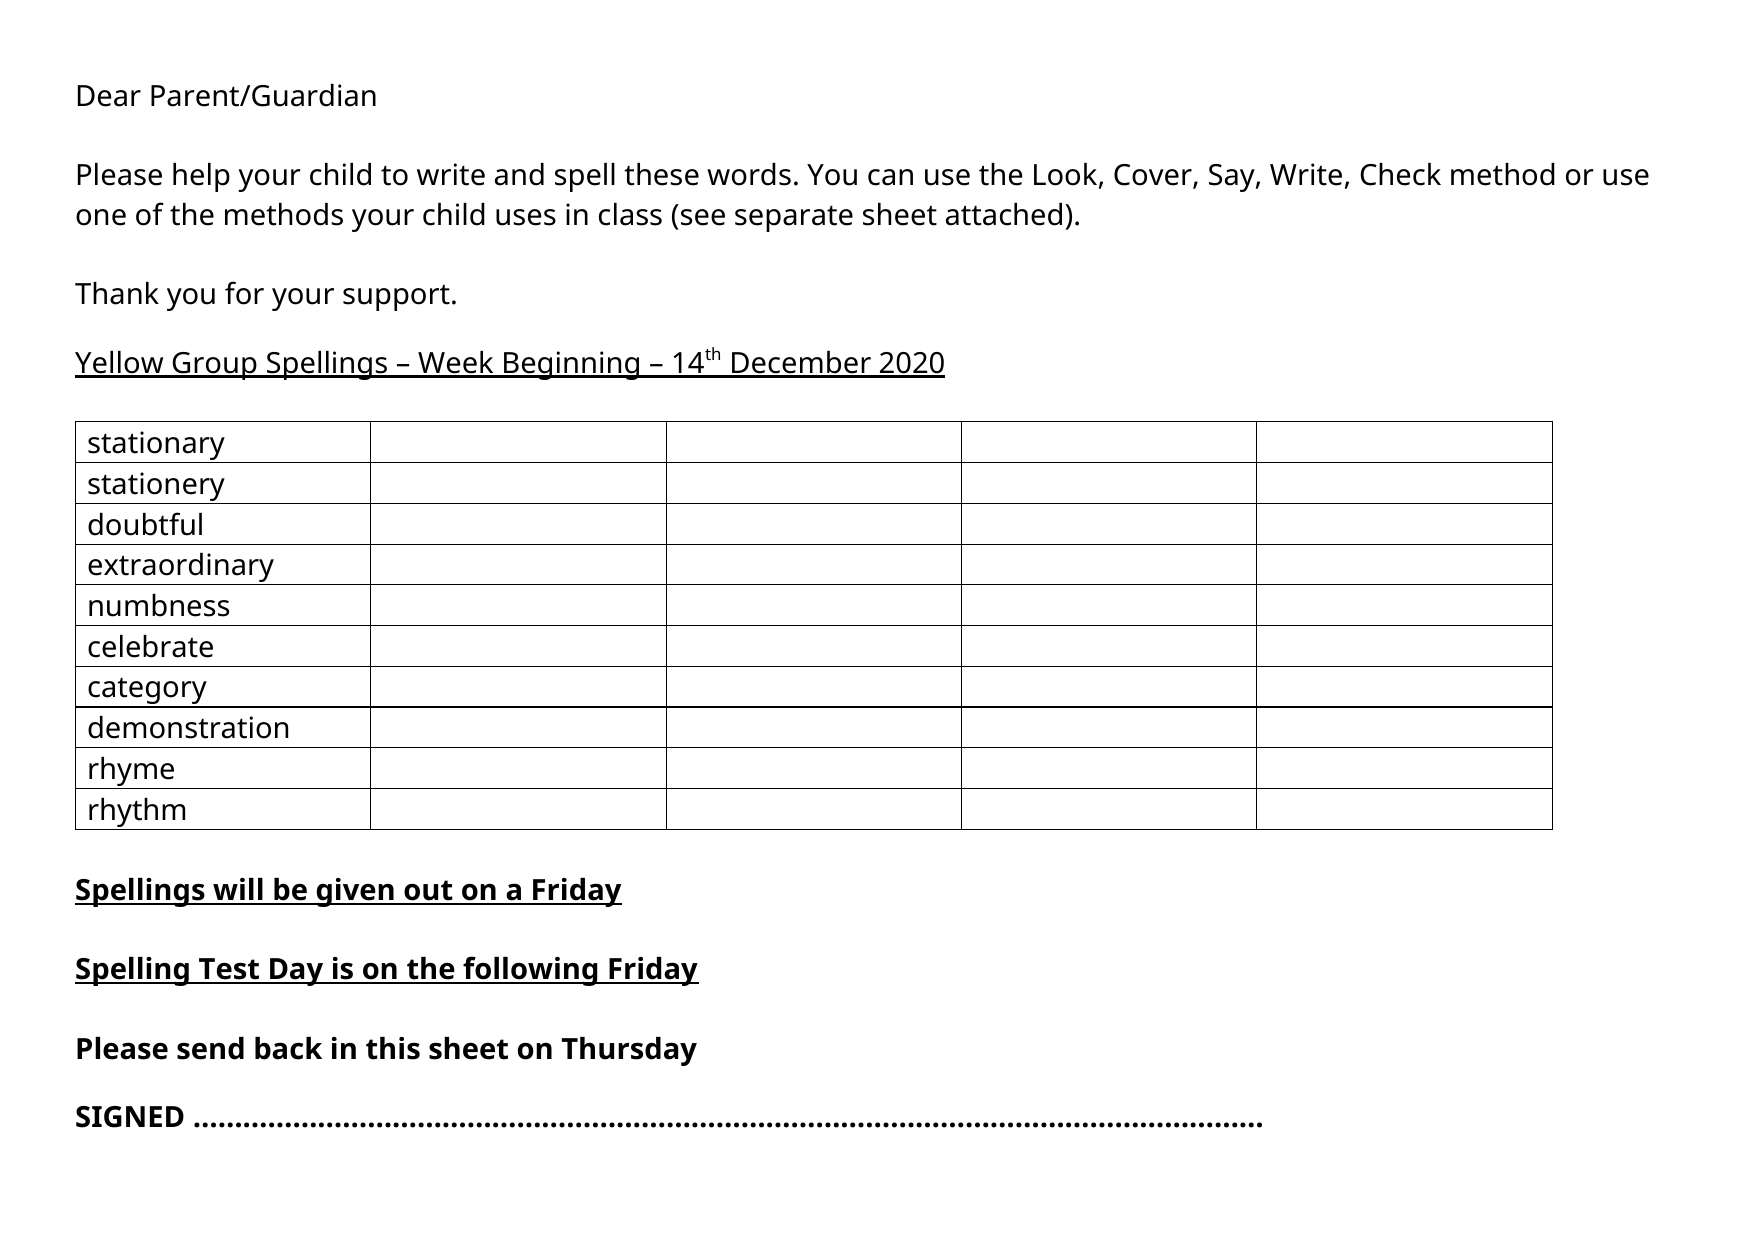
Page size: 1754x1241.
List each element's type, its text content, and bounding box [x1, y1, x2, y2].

table_cell [962, 585, 1256, 625]
table_cell [667, 504, 961, 543]
table_cell [1257, 748, 1552, 788]
table_cell stationery [76, 463, 370, 503]
table_cell [962, 667, 1256, 706]
table_cell extraordinary [76, 545, 370, 584]
table_cell [962, 748, 1256, 788]
table_header [962, 422, 1256, 462]
text Dear Parent/Guardian [75, 75, 1679, 115]
table_cell [667, 748, 961, 788]
text Yellow Group Spellings – Week Beginning – 14th December 2020 [75, 342, 1679, 382]
table_cell [962, 504, 1256, 543]
table_cell [1257, 504, 1552, 543]
table_cell [962, 545, 1256, 584]
table_cell [371, 708, 666, 747]
table_cell [667, 708, 961, 747]
table_cell [667, 545, 961, 584]
text Spellings will be given out on a Friday [75, 869, 1679, 909]
table_cell [667, 667, 961, 706]
table_cell [371, 585, 666, 625]
table_cell rhythm [76, 789, 370, 828]
table_cell [371, 545, 666, 584]
table_cell [1257, 585, 1552, 625]
table_cell [962, 708, 1256, 747]
table_cell [371, 626, 666, 666]
table_cell [1257, 708, 1552, 747]
table_cell [1257, 667, 1552, 706]
table_cell category [76, 667, 370, 706]
table_cell [1257, 626, 1552, 666]
table_cell [667, 585, 961, 625]
table_cell [1257, 545, 1552, 584]
table_cell numbness [76, 585, 370, 625]
table_cell [667, 463, 961, 503]
table_cell [962, 463, 1256, 503]
table_cell [371, 789, 666, 828]
table_header [1257, 422, 1552, 462]
table_cell [371, 504, 666, 543]
table_header stationary [76, 422, 370, 462]
text Spelling Test Day is on the following Friday [75, 949, 1679, 988]
table_header [371, 422, 666, 462]
table_cell [371, 748, 666, 788]
table_cell [1257, 463, 1552, 503]
table_cell celebrate [76, 626, 370, 666]
table_cell [667, 789, 961, 828]
table_cell doubtful [76, 504, 370, 543]
table_cell [1257, 789, 1552, 828]
table_header [667, 422, 961, 462]
text Please help your child to write and spell these words. You can use the Look, Cover, Say, Write, Check method or use one of the methods your child uses in class (see separate sheet attached). [75, 154, 1679, 234]
text Please send back in this sheet on Thursday [75, 1028, 1679, 1068]
table_cell [962, 626, 1256, 666]
table_cell [371, 667, 666, 706]
table_cell [667, 626, 961, 666]
table_cell demonstration [76, 708, 370, 747]
table_cell [371, 463, 666, 503]
text Thank you for your support. [75, 273, 1679, 313]
table_cell rhyme [76, 748, 370, 788]
table_cell [962, 789, 1256, 828]
text SIGNED ………………………………………………………………………………………………………………… [75, 1096, 1679, 1136]
